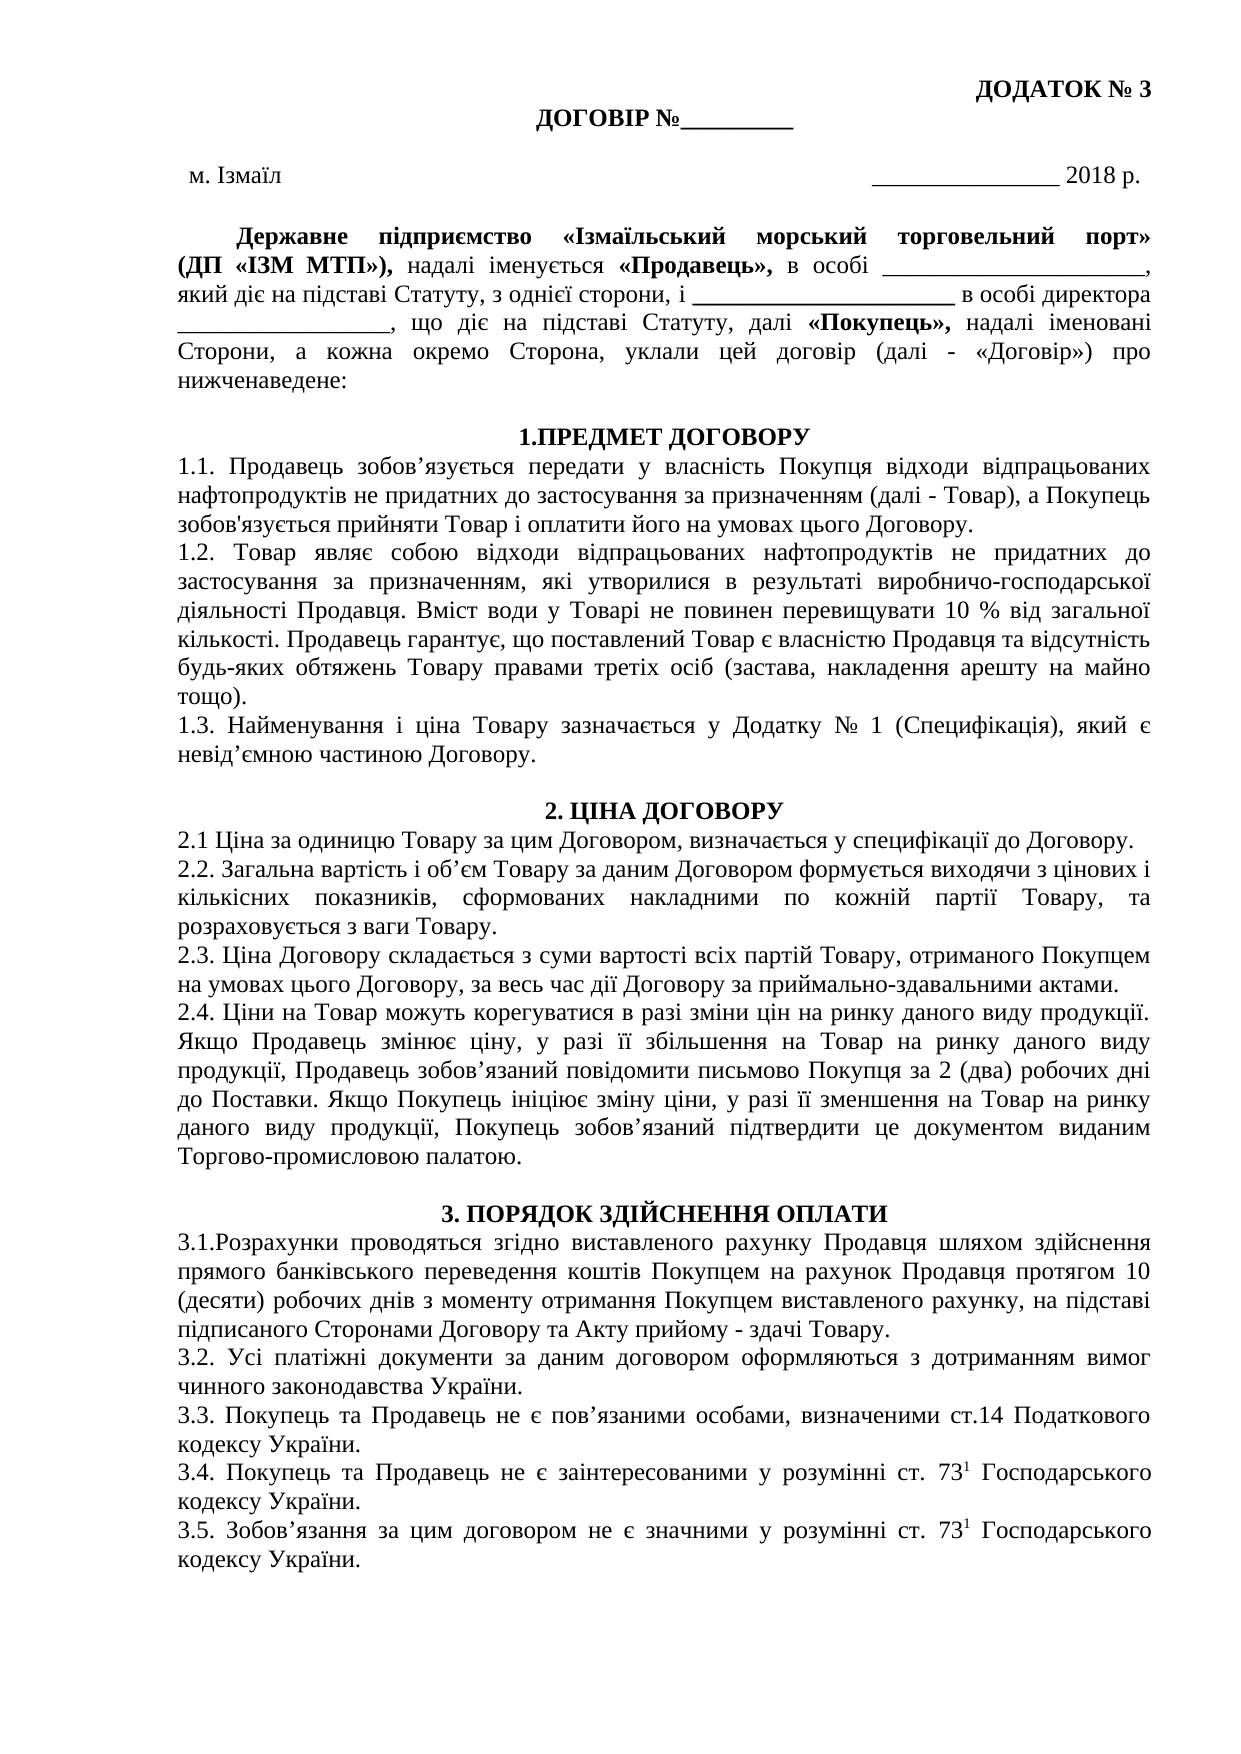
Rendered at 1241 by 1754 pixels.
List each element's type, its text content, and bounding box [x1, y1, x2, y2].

text 2.1 Ціна за одиницю Товару за цим Договором, визначається у специфікації до Договору. [177, 825, 1152, 854]
text 3.3. Покупець та Продавець не є пов’язаними особами, визначеними ст.14 Податкового кодексу України. [177, 1400, 1152, 1457]
text ДОДАТОК № 3 [177, 74, 1152, 103]
text 2.2. Загальна вартість і об’єм Товару за даним Договором формується виходячи з цінових і кількісних показників, сформованих накладними по кожній партії Товару, та розраховується з ваги Товару. [177, 854, 1152, 940]
text 3.5. Зобов’язання за цим договором не є значними у розумінні ст. 731 Господарського кодексу України. [177, 1515, 1152, 1572]
text 1.ПРЕДМЕТ ДОГОВОРУ [177, 422, 1152, 451]
text 3.1.Розрахунки проводяться згідно виставленого рахунку Продавця шляхом здійснення прямого банківського переведення коштів Покупцем на рахунок Продавця протягом 10 (десяти) робочих днів з моменту отримання Покупцем виставленого рахунку, на підставі підписаного Сторонами Договору та Акту прийому - здачі Товару. [177, 1227, 1152, 1342]
text 2.4. Ціни на Товар можуть корегуватися в разі зміни цін на ринку даного виду продукції. Якщо Продавець змінює ціну, у разі її збільшення на Товар на ринку даного виду продукції, Продавець зобов’язаний повідомити письмово Покупця за 2 (два) робочих дні до Поставки. Якщо Покупець ініціює зміну ціни, у разі її зменшення на Товар на ринку даного виду продукції, Покупець зобов’язаний підтвердити це документом виданим Торгово-промисловою палатою. [177, 997, 1152, 1170]
text 3.2. Усі платіжні документи за даним договором оформляються з дотриманням вимог чинного законодавства України. [177, 1342, 1152, 1400]
text 1.2. Товар являє собою відходи відпрацьованих нафтопродуктів не придатних до застосування за призначенням, які утворилися в результаті виробничо-господарської діяльності Продавця. Вміст води у Товарі не повинен перевищувати 10 % від загальної кількості. Продавець гарантує, що поставлений Товар є власністю Продавця та відсутність будь-яких обтяжень Товару правами третіх осіб (застава, накладення арешту на майно тощо). [177, 537, 1152, 710]
text 2.3. Ціна Договору складається з суми вартості всіх партій Товару, отриманого Покупцем на умовах цього Договору, за весь час дії Договору за приймально-здавальними актами. [177, 940, 1152, 997]
text 2. ЦІНА ДОГОВОРУ [177, 796, 1152, 825]
text 1.1. Продавець зобов’язується передати у власність Покупця відходи відпрацьованих нафтопродуктів не придатних до застосування за призначенням (далі - Товар), а Покупець зобов'язується прийняти Товар і оплатити його на умовах цього Договору. [177, 451, 1152, 537]
text 3. ПОРЯДОК ЗДІЙСНЕННЯ ОПЛАТИ [177, 1199, 1152, 1227]
text Державне підприємство «Ізмаїльський морський торговельний порт» (ДП_«ІЗМ_МТП»), надалі іменується «Продавець», в особі _____________________, який діє на підставі Статуту, з однієї сторони, і _____________________ в особі директора _________________, що діє на підставі Статуту, далі «Покупець», надалі іменовані Сторони, а кожна окремо Сторона, уклали цей договір (далі - «Договір») про нижченаведене: [177, 221, 1152, 394]
text 1.3. Найменування і ціна Товару зазначається у Додатку № 1 (Специфікація), який є невід’ємною частиною Договору. [177, 710, 1152, 767]
text 3.4. Покупець та Продавець не є заінтересованими у розумінні ст. 731 Господарського кодексу України. [177, 1457, 1152, 1515]
text ДОГОВІР №_________ [177, 103, 1152, 131]
table_header _______________ 2018 р. [662, 160, 1152, 192]
table_header м. Ізмаїл [177, 160, 662, 192]
